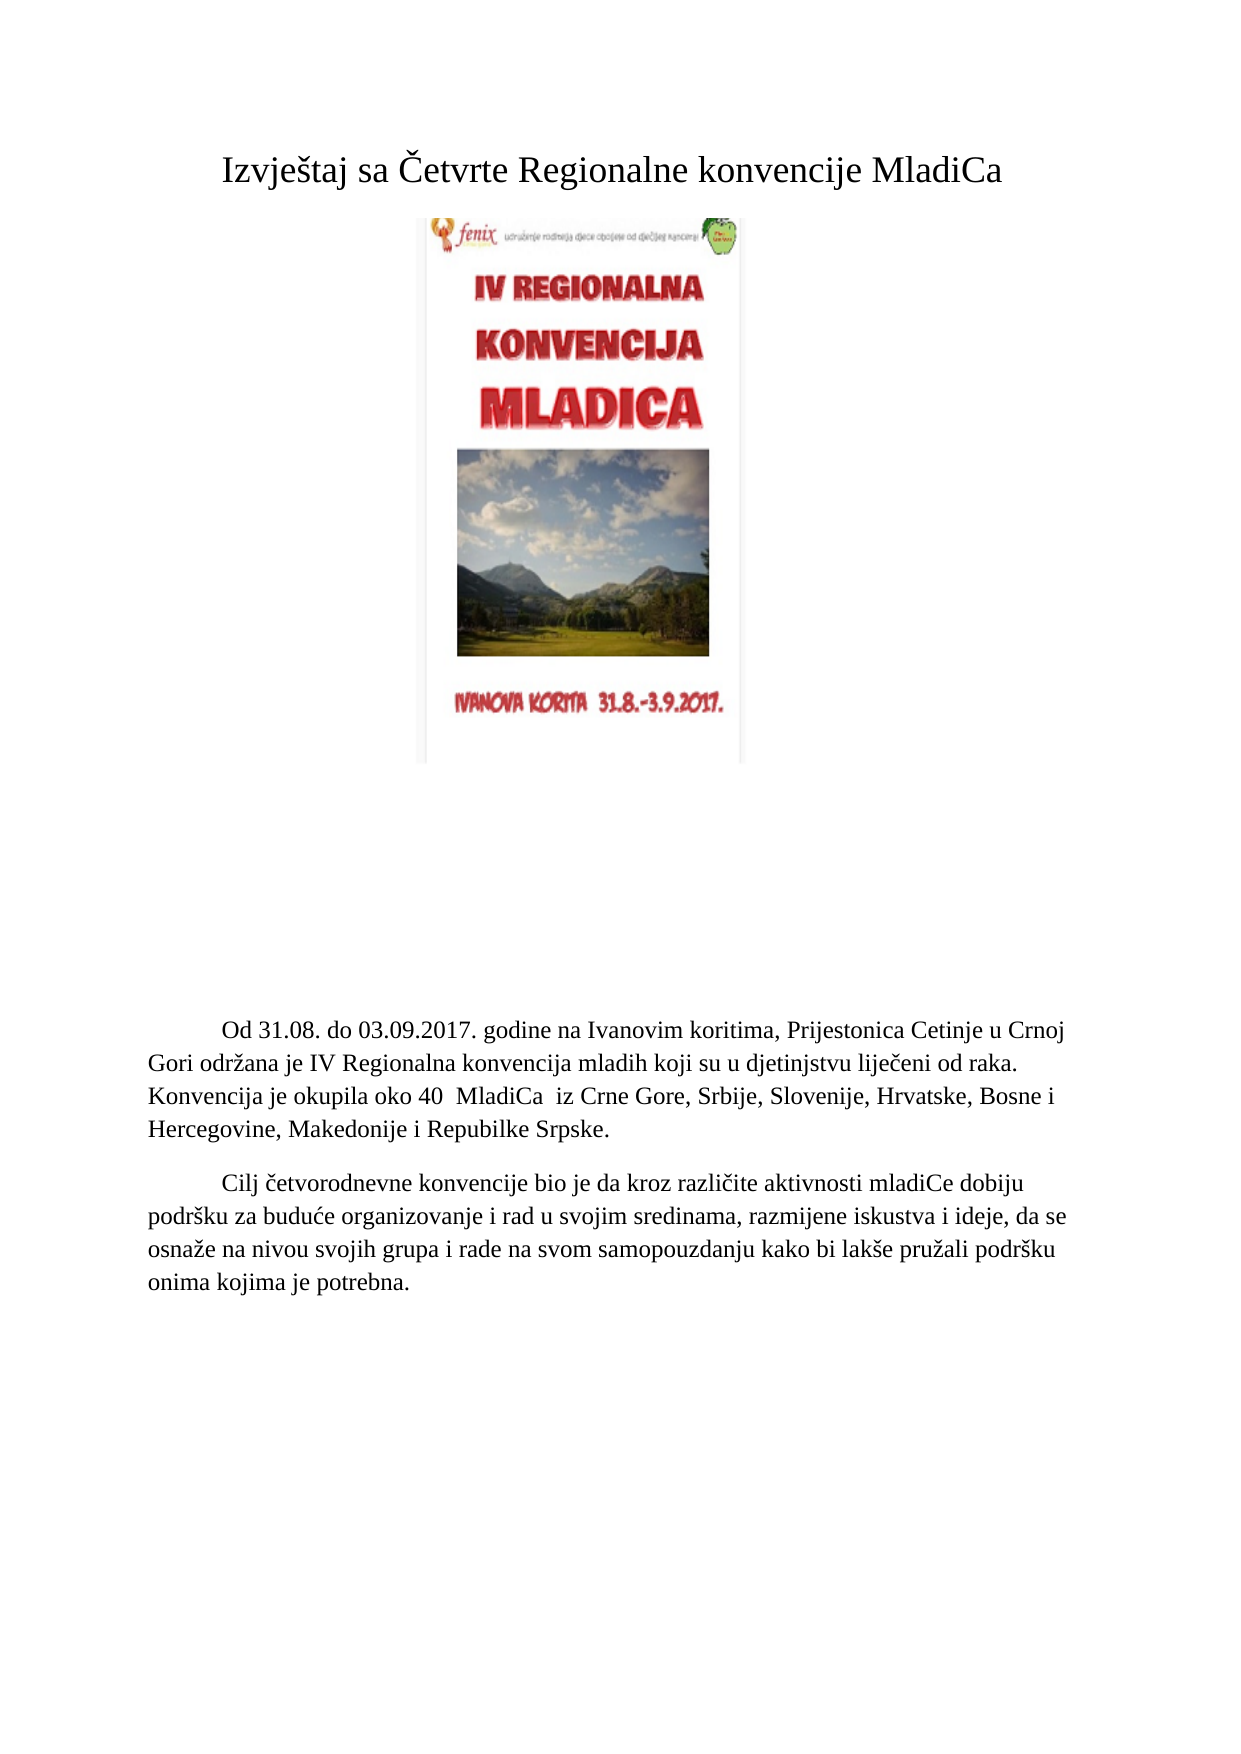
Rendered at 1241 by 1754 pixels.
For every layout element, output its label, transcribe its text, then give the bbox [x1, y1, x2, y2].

text Izvještaj sa Četvrte Regionalne konvencije MladiCa [148, 148, 1093, 191]
text Od 31.08. do 03.09.2017. godine na Ivanovim koritima, Prijestonica Cetinje u Crnoj Gori održana je IV Regionalna konvencija mladih koji su u djetinjstvu liječeni od raka. Konvencija je okupila oko 40 MladiCa iz Crne Gore, Srbije, Slovenije, Hrvatske, Bosne i Hercegovine, Makedonije i Repubilke Srpske. [148, 1015, 1093, 1143]
picture [147, 218, 1062, 779]
text Cilj četvorodnevne konvencije bio je da kroz različite aktivnosti mladiCe dobiju podršku za buduće organizovanje i rad u svojim sredinama, razmijene iskustva i ideje, da se osnaže na nivou svojih grupa i rade na svom samopouzdanju kako bi lakše pružali podršku onima kojima je potrebna. [148, 1168, 1093, 1296]
